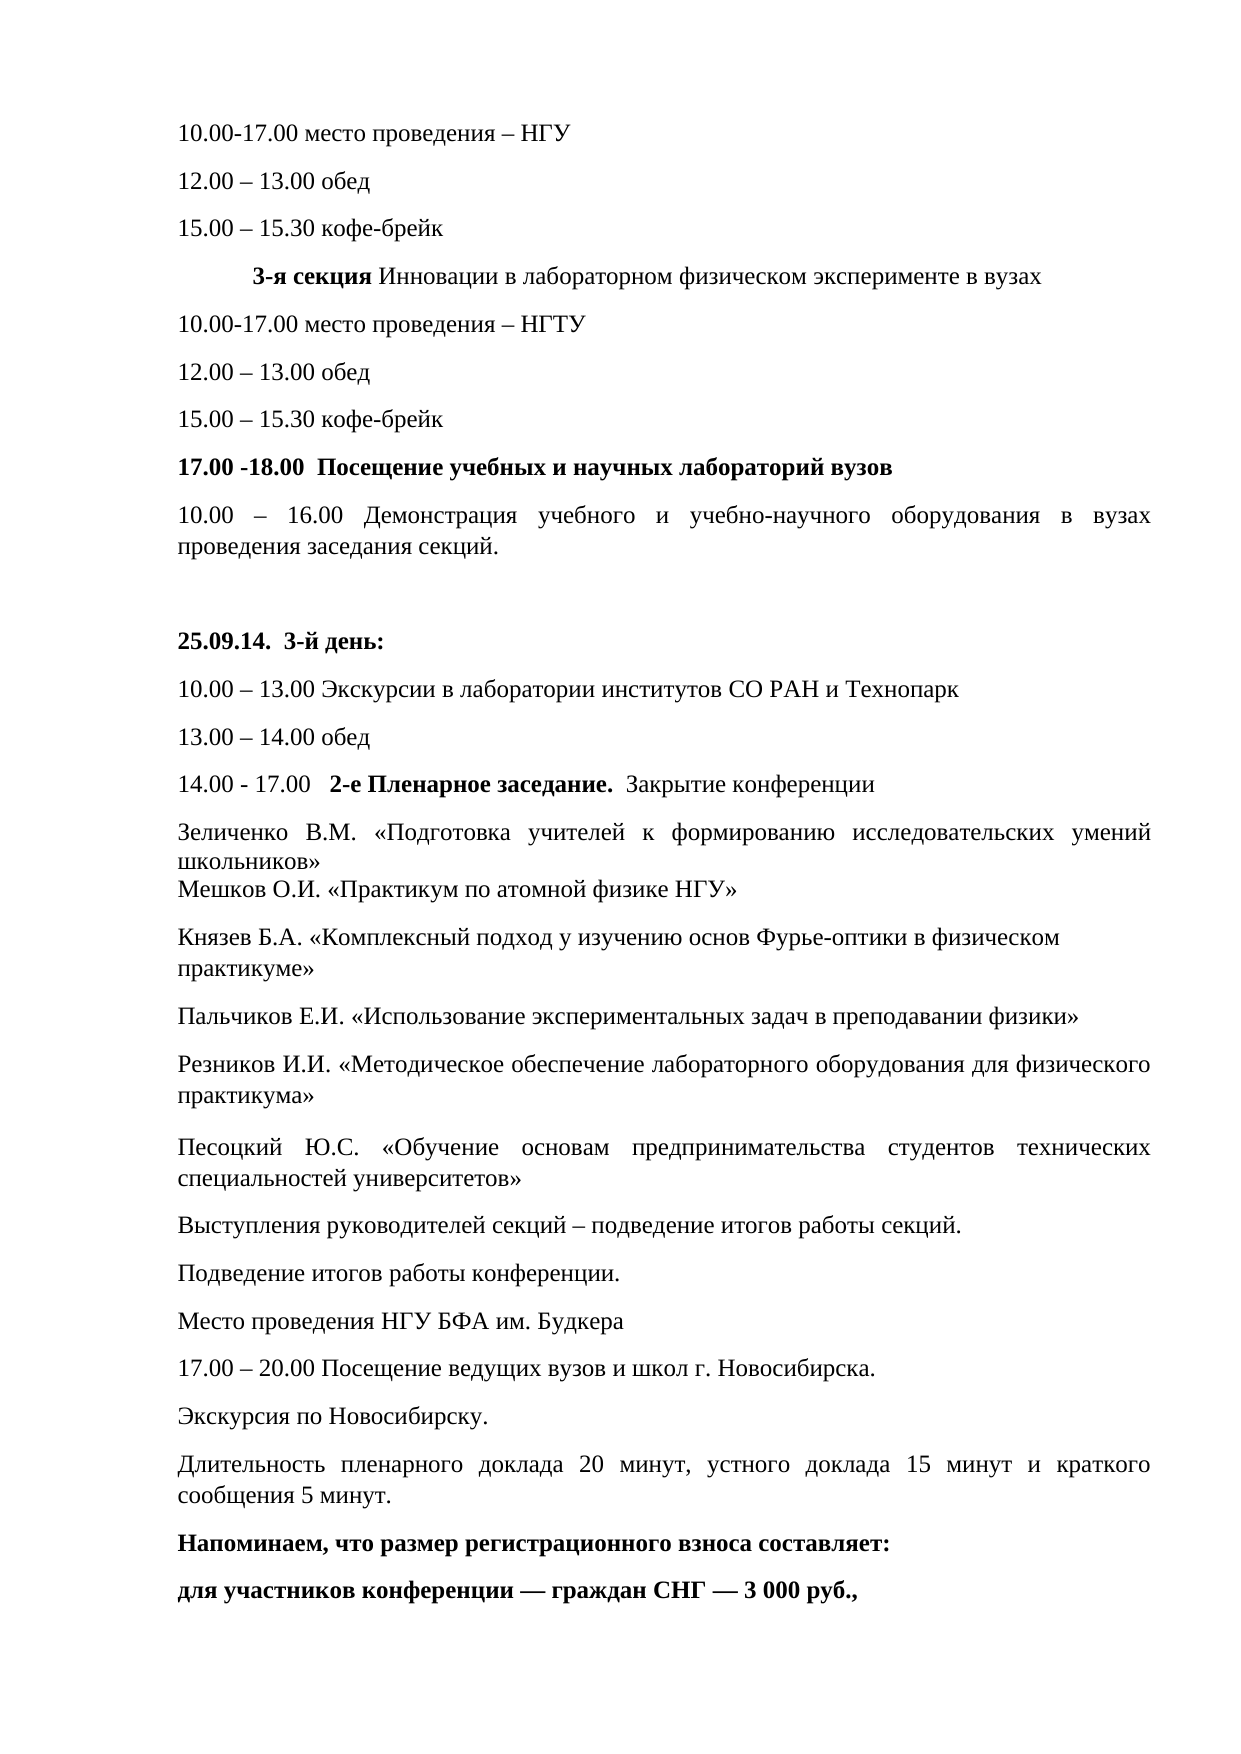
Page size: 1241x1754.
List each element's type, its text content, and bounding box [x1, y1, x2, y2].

text Напоминаем, что размер регистрационного взноса составляет: [177, 1528, 1152, 1556]
text 14.00 - 17.00 2-е Пленарное заседание. Закрытие конференции [177, 769, 1152, 798]
text Экскурсия по Новосибирску. [177, 1401, 1152, 1430]
text Князев Б.А. «Комплексный подход у изучению основ Фурье-оптики в физическом практикуме» [177, 922, 1152, 982]
text Выступления руководителей секций – подведение итогов работы секций. [177, 1210, 1152, 1239]
text Пальчиков Е.И. «Использование экспериментальных задач в преподавании физики» [177, 1001, 1152, 1030]
text Песоцкий Ю.С. «Обучение основам предпринимательства студентов технических специальностей университетов» [177, 1132, 1152, 1191]
text Длительность пленарного доклада 20 минут, устного доклада 15 минут и краткого сообщения 5 минут. [177, 1449, 1152, 1509]
text 13.00 – 14.00 обед [177, 722, 1152, 750]
text 3-я секция Инновации в лабораторном физическом эксперименте в вузах [177, 261, 1152, 290]
text 10.00 – 13.00 Экскурсии в лаборатории институтов СО РАН и Технопарк [177, 674, 1152, 703]
text 15.00 – 15.30 кофе-брейк [177, 213, 1152, 242]
text 17.00 -18.00 Посещение учебных и научных лабораторий вузов [177, 452, 1152, 481]
text 17.00 – 20.00 Посещение ведущих вузов и школ г. Новосибирска. [177, 1353, 1152, 1382]
text 12.00 – 13.00 обед [177, 357, 1152, 385]
text Место проведения НГУ БФА им. Будкера [177, 1306, 1152, 1334]
text 10.00-17.00 место проведения – НГТУ [177, 309, 1152, 338]
text 12.00 – 13.00 обед [177, 166, 1152, 194]
text 25.09.14. 3-й день: [177, 626, 1152, 655]
text 10.00-17.00 место проведения – НГУ [177, 118, 1152, 147]
text 15.00 – 15.30 кофе-брейк [177, 404, 1152, 433]
text Резников И.И. «Методическое обеспечение лабораторного оборудования для физического практикума» [177, 1049, 1152, 1108]
text Подведение итогов работы конференции. [177, 1258, 1152, 1287]
text для участников конференции — граждан СНГ — 3 000 руб., [177, 1575, 1152, 1604]
text 10.00 – 16.00 Демонстрация учебного и учебно-научного оборудования в вузах проведения заседания секций. [177, 500, 1152, 559]
text Мешков О.И. «Практикум по атомной физике НГУ» [177, 874, 1152, 903]
text Зеличенко В.М. «Подготовка учителей к формированию исследовательских умений школьников» [177, 817, 1152, 874]
